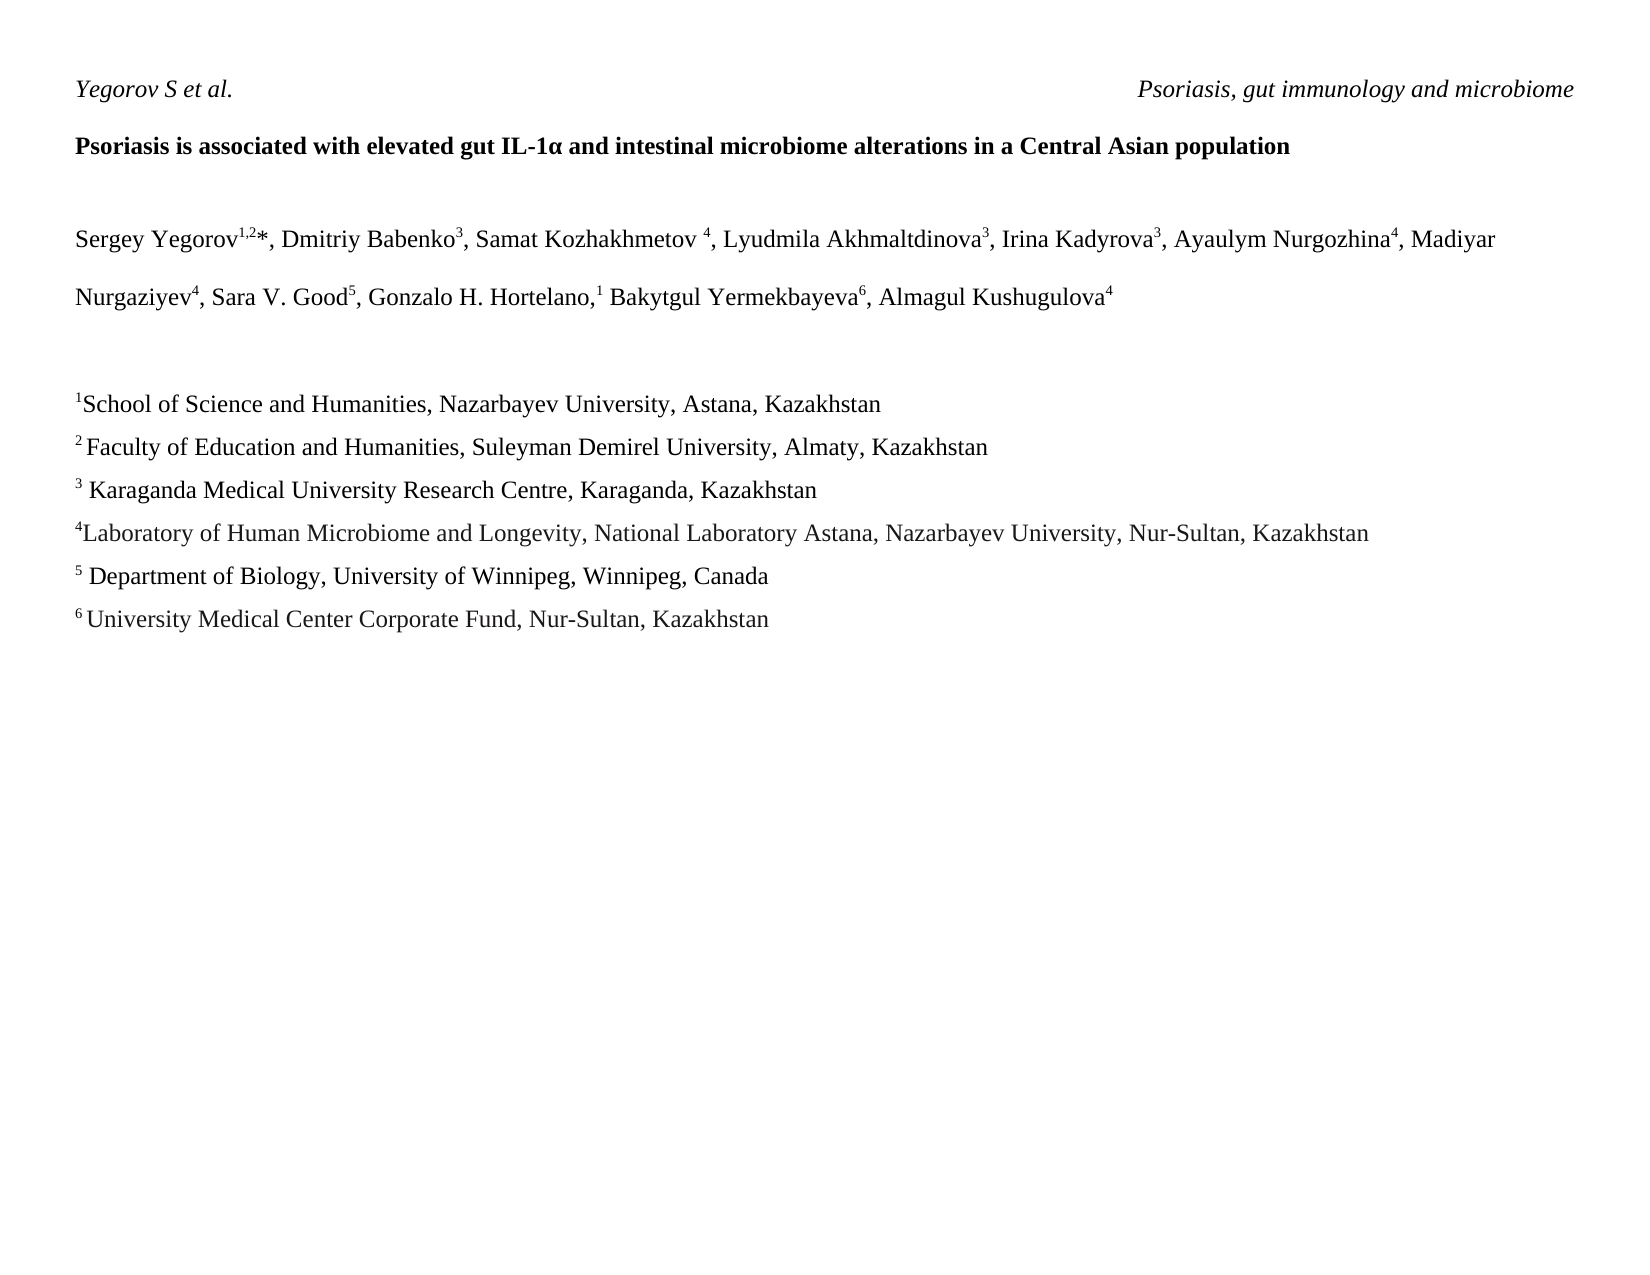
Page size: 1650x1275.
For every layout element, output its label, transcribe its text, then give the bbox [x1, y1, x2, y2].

subtitle Sergey Yegorov1,2*, Dmitriy Babenko3, Samat Kozhakhmetov 4, Lyudmila Akhmaltdinova3, Irina Kadyrova3, Ayaulym Nurgozhina4, Madiyar Nurgaziyev4, Sara V. Good5, Gonzalo H. Hortelano,1 Bakytgul Yermekbayeva6, Almagul Kushugulova4 [75, 224, 1575, 311]
text 5 Department of Biology, University of Winnipeg, Winnipeg, Canada [75, 561, 1575, 590]
text Psoriasis is associated with elevated gut IL-1α and intestinal microbiome alterations in a Central Asian population [75, 131, 1575, 160]
text 1School of Science and Humanities, Nazarbayev University, Astana, Kazakhstan [75, 389, 1575, 418]
text 4Laboratory of Human Microbiome and Longevity, National Laboratory Astana, Nazarbayev University, Nur-Sultan, Kazakhstan [75, 518, 1575, 547]
text 2 Faculty of Education and Humanities, Suleyman Demirel University, Almaty, Kazakhstan [75, 432, 1575, 461]
text 3 Karaganda Medical University Research Centre, Karaganda, Kazakhstan [75, 475, 1575, 504]
text 6 University Medical Center Corporate Fund, Nur-Sultan, Kazakhstan [75, 604, 1575, 633]
